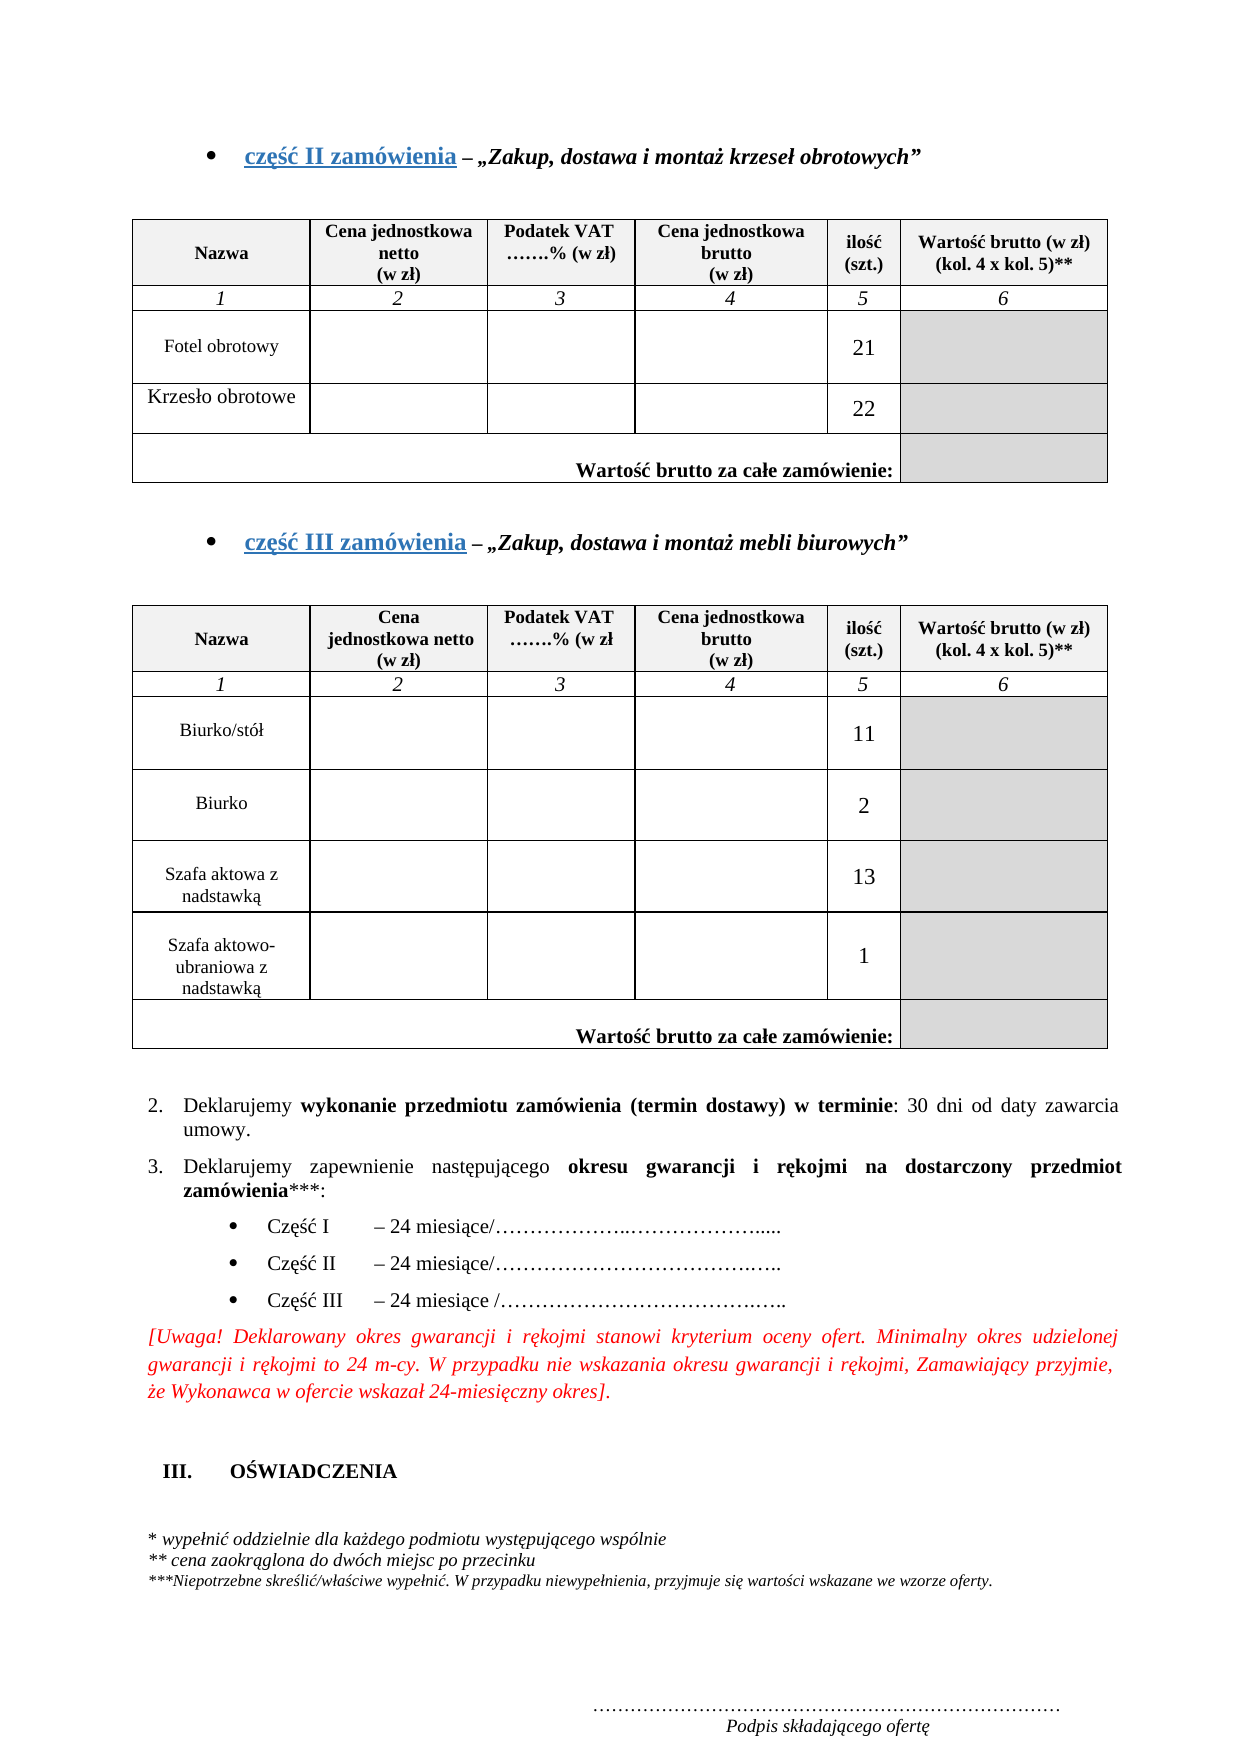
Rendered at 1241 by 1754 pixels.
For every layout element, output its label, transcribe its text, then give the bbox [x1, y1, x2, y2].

table_cell [636, 770, 827, 840]
list Część III – 24 miesiące /……………………………….….. [229, 1287, 1122, 1312]
table_header Nazwa [133, 220, 309, 285]
table_header Cena jednostkowa netto (w zł) [311, 220, 487, 285]
table_cell [488, 384, 634, 433]
text [Uwaga! Deklarowany okres gwarancji i rękojmi stanowi kryterium oceny ofert. Minimalny okres udzielonej gwarancji i rękojmi to 24 m-cy. W przypadku nie wskazania okresu gwarancji i rękojmi, Zamawiający przyjmie, że Wykonawca w ofercie wskazał 24-miesięczny okres]. [148, 1324, 1122, 1403]
table_header Podatek VAT …….% (w zł [488, 606, 634, 671]
table_cell 5 [828, 672, 900, 696]
table_header ilość (szt.) [828, 606, 900, 671]
table_cell [488, 913, 634, 999]
list OŚWIADCZENIA [192, 1459, 1120, 1483]
table_cell 2 [311, 286, 487, 310]
table_cell 3 [488, 286, 634, 310]
table_cell [901, 913, 1107, 999]
list część II zamówienia – „Zakup, dostawa i montaż krzeseł obrotowych” [207, 141, 1122, 170]
table_cell Biurko [133, 770, 309, 840]
table_cell [901, 311, 1107, 383]
table_header Cena jednostkowa brutto (w zł) [636, 606, 827, 671]
table_cell [311, 841, 487, 911]
table_cell 2 [828, 770, 900, 840]
table_cell [311, 311, 487, 383]
table_header Nazwa [133, 606, 309, 671]
table_cell [901, 1000, 1107, 1048]
table_cell [901, 434, 1107, 482]
table_header Wartość brutto (w zł) (kol. 4 x kol. 5)** [901, 606, 1107, 671]
table_header ilość (szt.) [828, 220, 900, 285]
table_cell 4 [636, 286, 827, 310]
table_cell [311, 697, 487, 769]
table_cell [636, 841, 827, 911]
table_cell [488, 841, 634, 911]
table_cell 5 [828, 286, 900, 310]
table_cell [636, 697, 827, 769]
list Część I – 24 miesiące/………………..………………..... [229, 1214, 1122, 1238]
table_cell 4 [636, 672, 827, 696]
list część III zamówienia – „Zakup, dostawa i montaż mebli biurowych” [207, 527, 1122, 556]
table_cell [901, 770, 1107, 840]
table_header Cena jednostkowa netto (w zł) [311, 606, 487, 671]
list Deklarujemy wykonanie przedmiotu zamówienia (termin dostawy) w terminie: 30 dni od daty zawarcia umowy. [148, 1093, 1120, 1141]
table_cell [901, 384, 1107, 433]
table_cell Krzesło obrotowe [133, 384, 309, 433]
table_cell 3 [488, 672, 634, 696]
table_cell Wartość brutto za całe zamówienie: [133, 1000, 900, 1048]
table_cell 6 [901, 672, 1107, 696]
table_header Podatek VAT …….% (w zł) [488, 220, 634, 285]
table_cell 22 [828, 384, 900, 433]
table_cell [311, 384, 487, 433]
table_cell [311, 770, 487, 840]
table_cell 1 [828, 913, 900, 999]
table_cell 2 [311, 672, 487, 696]
table_cell [636, 384, 827, 433]
table_cell 21 [828, 311, 900, 383]
table_cell [901, 697, 1107, 769]
table_cell 13 [828, 841, 900, 911]
table_cell 11 [828, 697, 900, 769]
table_cell Szafa aktowa z nadstawką [133, 841, 309, 911]
table_cell [636, 311, 827, 383]
table_cell [636, 913, 827, 999]
list Część II – 24 miesiące/……………………………….….. [229, 1251, 1122, 1275]
table_header Wartość brutto (w zł) (kol. 4 x kol. 5)** [901, 220, 1107, 285]
table_header Cena jednostkowa brutto (w zł) [636, 220, 827, 285]
table_cell [311, 913, 487, 999]
list Deklarujemy zapewnienie następującego okresu gwarancji i rękojmi na dostarczony przedmiot zamówienia***: [148, 1154, 1122, 1202]
table_cell Fotel obrotowy [133, 311, 309, 383]
table_cell Szafa aktowo-ubraniowa z nadstawką [133, 913, 309, 999]
table_cell [488, 697, 634, 769]
table_cell 1 [133, 286, 309, 310]
table_cell [488, 770, 634, 840]
table_cell [901, 841, 1107, 911]
table_cell [488, 311, 634, 383]
table_cell Biurko/stół [133, 697, 309, 769]
table_cell 6 [901, 286, 1107, 310]
table_cell Wartość brutto za całe zamówienie: [133, 434, 900, 482]
table_cell 1 [133, 672, 309, 696]
